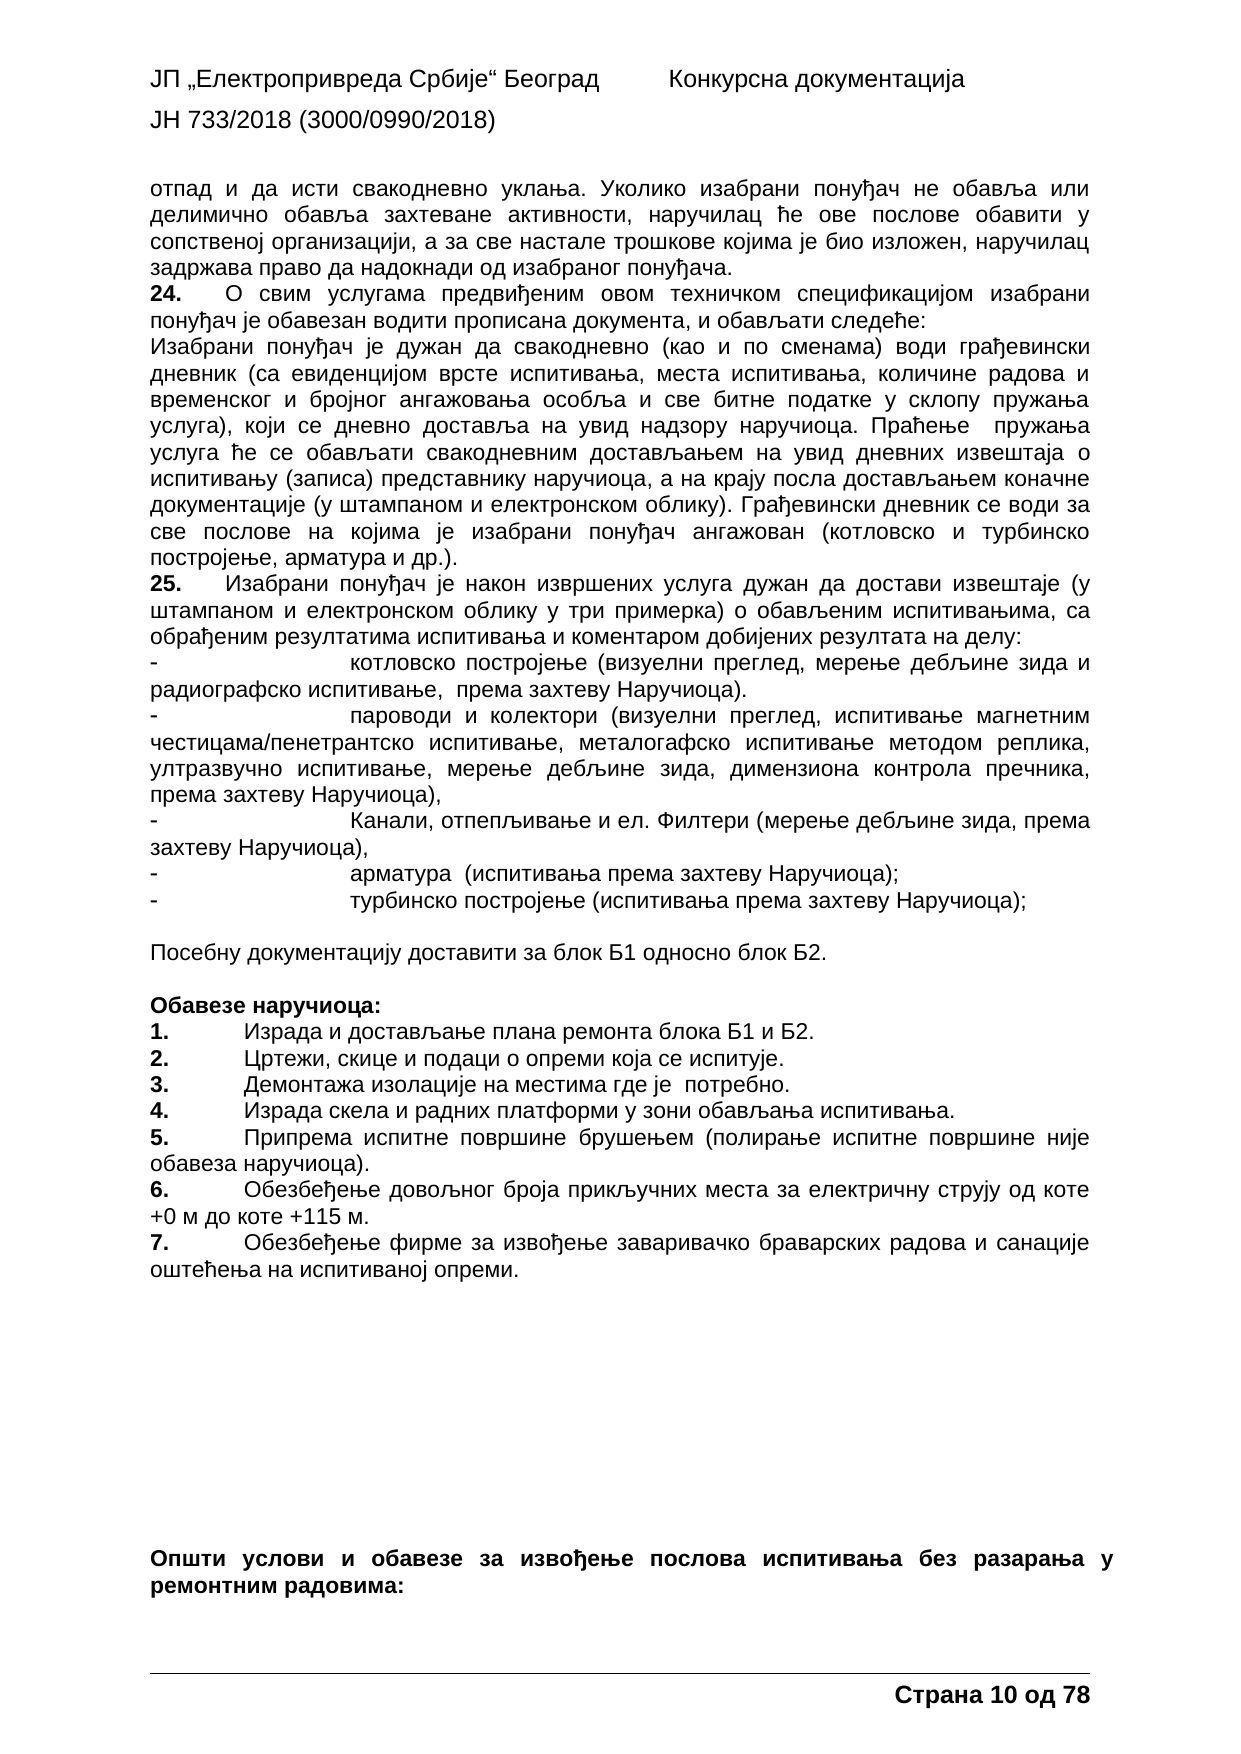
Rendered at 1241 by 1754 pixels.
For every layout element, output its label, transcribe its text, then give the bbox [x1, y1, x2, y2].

text Општи услови и обавезе за извођење послова испитивања без разарања у ремонтним радовима: [150, 1545, 1114, 1598]
list Израда скела и радних платформи у зони обављања испитивања. [150, 1097, 1090, 1124]
list Цртежи, скице и подаци о опреми која се испитује. [150, 1045, 1090, 1071]
list Канали, отпепљивање и ел. Филтери (мерење дебљине зида, према захтеву Наручиоца), [150, 807, 1090, 860]
list турбинско постројење (испитивања према захтеву Наручиоца); [150, 887, 1090, 913]
list Обезбеђење фирме за извођење заваривачко браварских радова и санације оштећења на испитиваној опреми. [150, 1229, 1090, 1282]
list Израда и достављање плана ремонта блока Б1 и Б2. [150, 1018, 1090, 1045]
list Демонтажа изолације на местима где је потребно. [150, 1071, 1090, 1097]
text Изабрани понуђач је дужан да свакодневно (као и по сменама) води грађевински дневник (са евиденцијом врсте испитивања, места испитивања, количине радова и временског и бројног ангажовања особља и све битне податке у склопу пружања услуга), који се дневно доставља на увид надзору наручиоца. Праћење пружања услуга ће се обављати свакодневним достављањем на увид дневних извештаја о испитивању (записа) представнику наручиоца, а на крају посла достављањем коначне документације (у штампаном и електронском облику). Грађевински дневник се води за све послове на којима је изабрани понуђач ангажован (котловско и турбинско постројење, арматура и др.). [150, 333, 1090, 570]
list Припрема испитне површине брушењем (полирање испитне површине није обавеза наручиоца). [150, 1124, 1090, 1176]
list арматура (испитивања према захтеву Наручиоца); [150, 860, 1090, 887]
text Обавезе наручиоца: [150, 992, 1090, 1018]
list котловско постројење (визуелни преглед, мерење дебљине зида и радиографско испитивање, према захтеву Наручиоца). [150, 649, 1090, 702]
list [150, 175, 1090, 280]
list пароводи и колектори (визуелни преглед, испитивање магнетним честицама/пенетрантско испитивање, металогафско испитивање методом реплика, ултразвучно испитивање, мерење дебљине зида, димензиона контрола пречника, према захтеву Наручиоца), [150, 702, 1090, 807]
text Посебну документацију доставити за блок Б1 односно блок Б2. [150, 939, 1090, 966]
list О свим услугама предвиђеним овом техничком спецификацијом изабрани понуђач је обавезан водити прописана документа, и обављати следеће: [150, 280, 1090, 333]
list Изабрани понуђач је након извршених услуга дужан да достави извештаје (у штампаном и електронском облику у три примерка) о обављеним испитивањима, са обрађеним резултатима испитивања и коментаром добијених резултата на делу: [150, 570, 1090, 649]
list Обезбеђење довољног броја прикључних места за електричну струју од коте +0 м до коте +115 м. [150, 1176, 1090, 1229]
